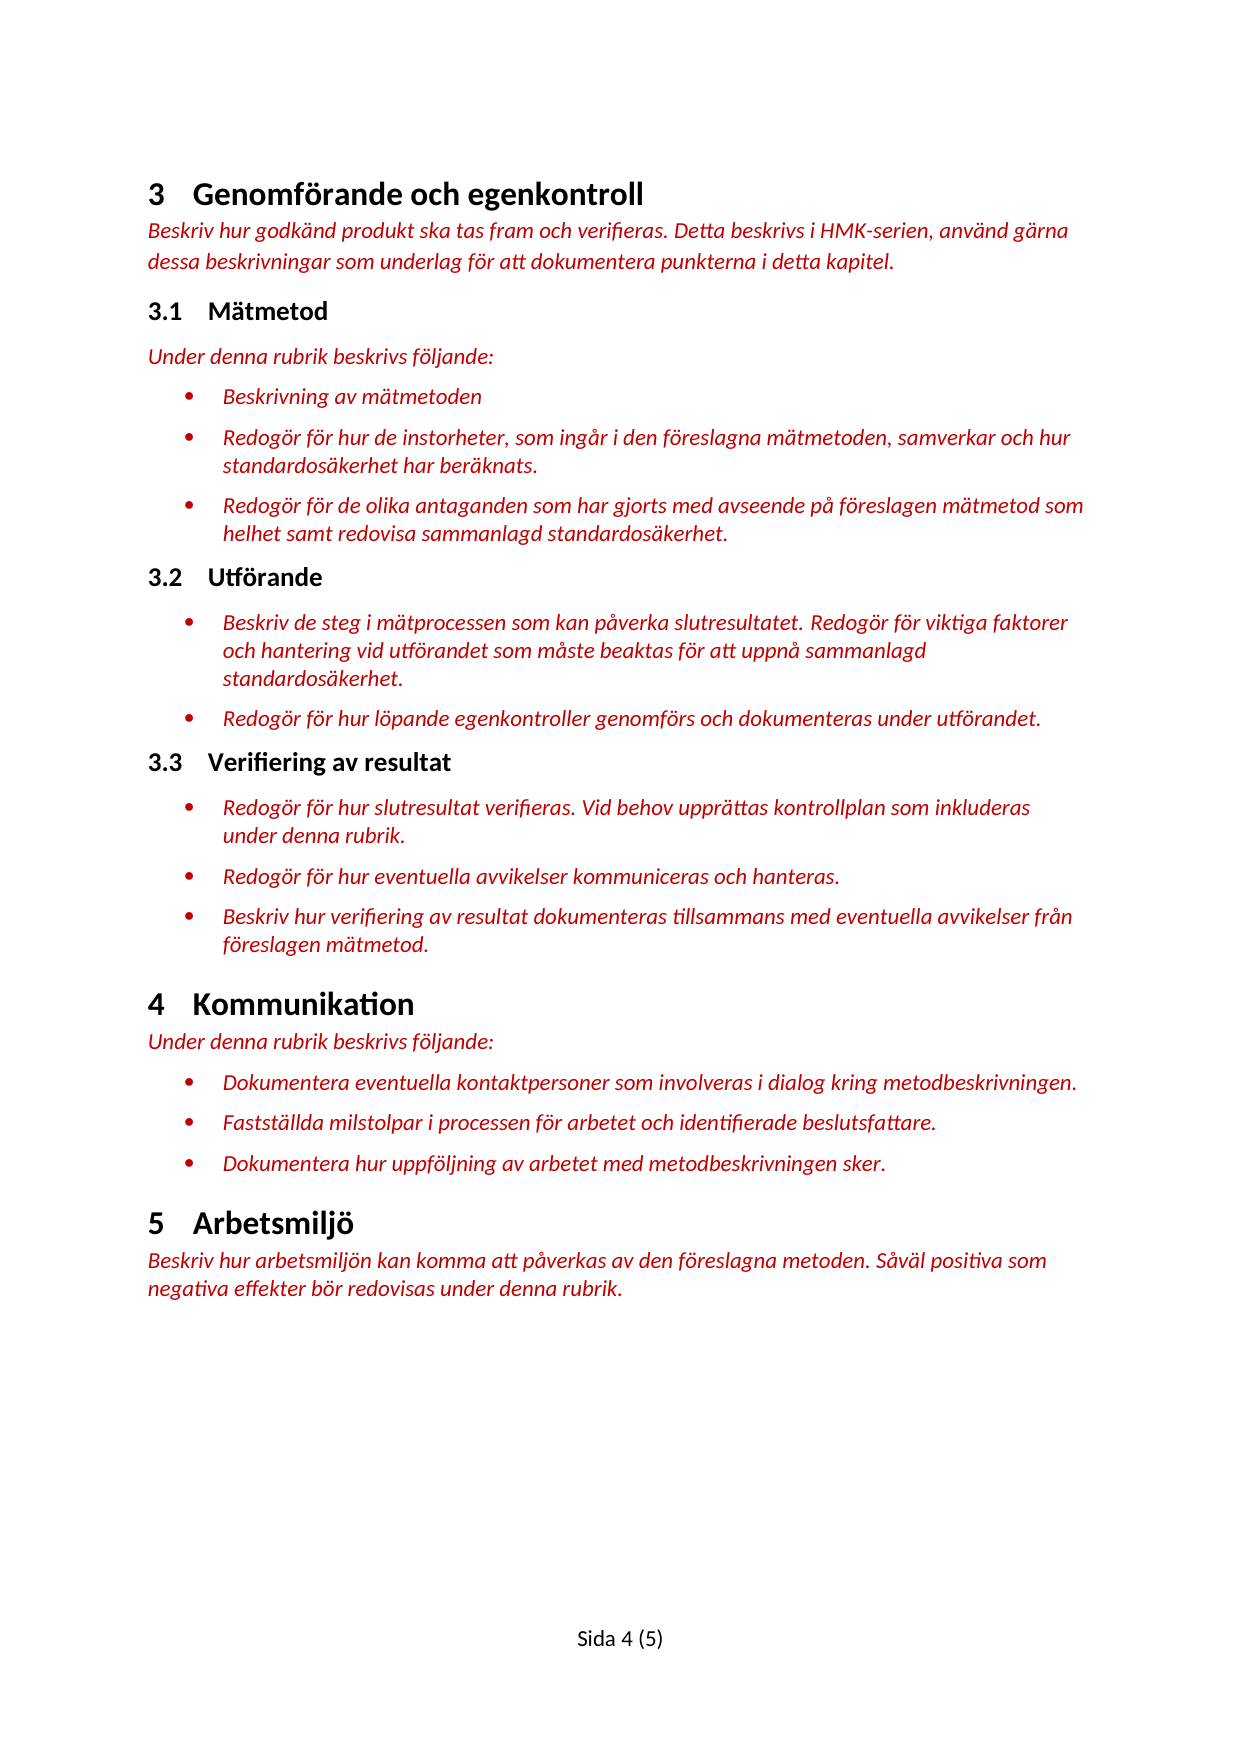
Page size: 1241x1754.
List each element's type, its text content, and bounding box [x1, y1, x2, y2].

subtitle Genomförande och egenkontroll [148, 173, 1093, 213]
text Beskriv hur arbetsmiljön kan komma att påverkas av den föreslagna metoden. Såväl positiva som negativa effekter bör redovisas under denna rubrik. [148, 1246, 1093, 1302]
subtitle Mätmetod [148, 294, 1093, 327]
list Beskrivning av mätmetoden [185, 382, 1093, 410]
text Under denna rubrik beskrivs följande: [148, 342, 1093, 370]
text Under denna rubrik beskrivs följande: [148, 1027, 1093, 1055]
list Beskriv hur verifiering av resultat dokumenteras tillsammans med eventuella avvikelser från föreslagen mätmetod. [185, 902, 1093, 958]
list Beskriv de steg i mätprocessen som kan påverka slutresultatet. Redogör för viktiga faktorer och hantering vid utförandet som måste beaktas för att uppnå sammanlagd standardosäkerhet. [185, 608, 1093, 692]
list Redogör för hur slutresultat verifieras. Vid behov upprättas kontrollplan som inkluderas under denna rubrik. [185, 793, 1093, 849]
subtitle Arbetsmiljö [148, 1202, 1093, 1243]
list Redogör för hur eventuella avvikelser kommuniceras och hanteras. [185, 862, 1093, 890]
list Dokumentera hur uppföljning av arbetet med metodbeskrivningen sker. [185, 1149, 1093, 1177]
list Redogör för hur de instorheter, som ingår i den föreslagna mätmetoden, samverkar och hur standardosäkerhet har beräknats. [185, 423, 1093, 479]
list Redogör för de olika antaganden som har gjorts med avseende på föreslagen mätmetod som helhet samt redovisa sammanlagd standardosäkerhet. [185, 491, 1093, 547]
list Redogör för hur löpande egenkontroller genomförs och dokumenteras under utförandet. [185, 704, 1093, 733]
text Beskriv hur godkänd produkt ska tas fram och verifieras. Detta beskrivs i HMK-serien, använd gärna dessa beskrivningar som underlag för att dokumentera punkterna i detta kapitel. [148, 217, 1093, 275]
subtitle Utförande [148, 560, 1093, 593]
subtitle Kommunikation [148, 983, 1093, 1024]
list Dokumentera eventuella kontaktpersoner som involveras i dialog kring metodbeskrivningen. [185, 1068, 1093, 1096]
list Fastställda milstolpar i processen för arbetet och identifierade beslutsfattare. [185, 1108, 1093, 1136]
subtitle Verifiering av resultat [148, 745, 1093, 778]
